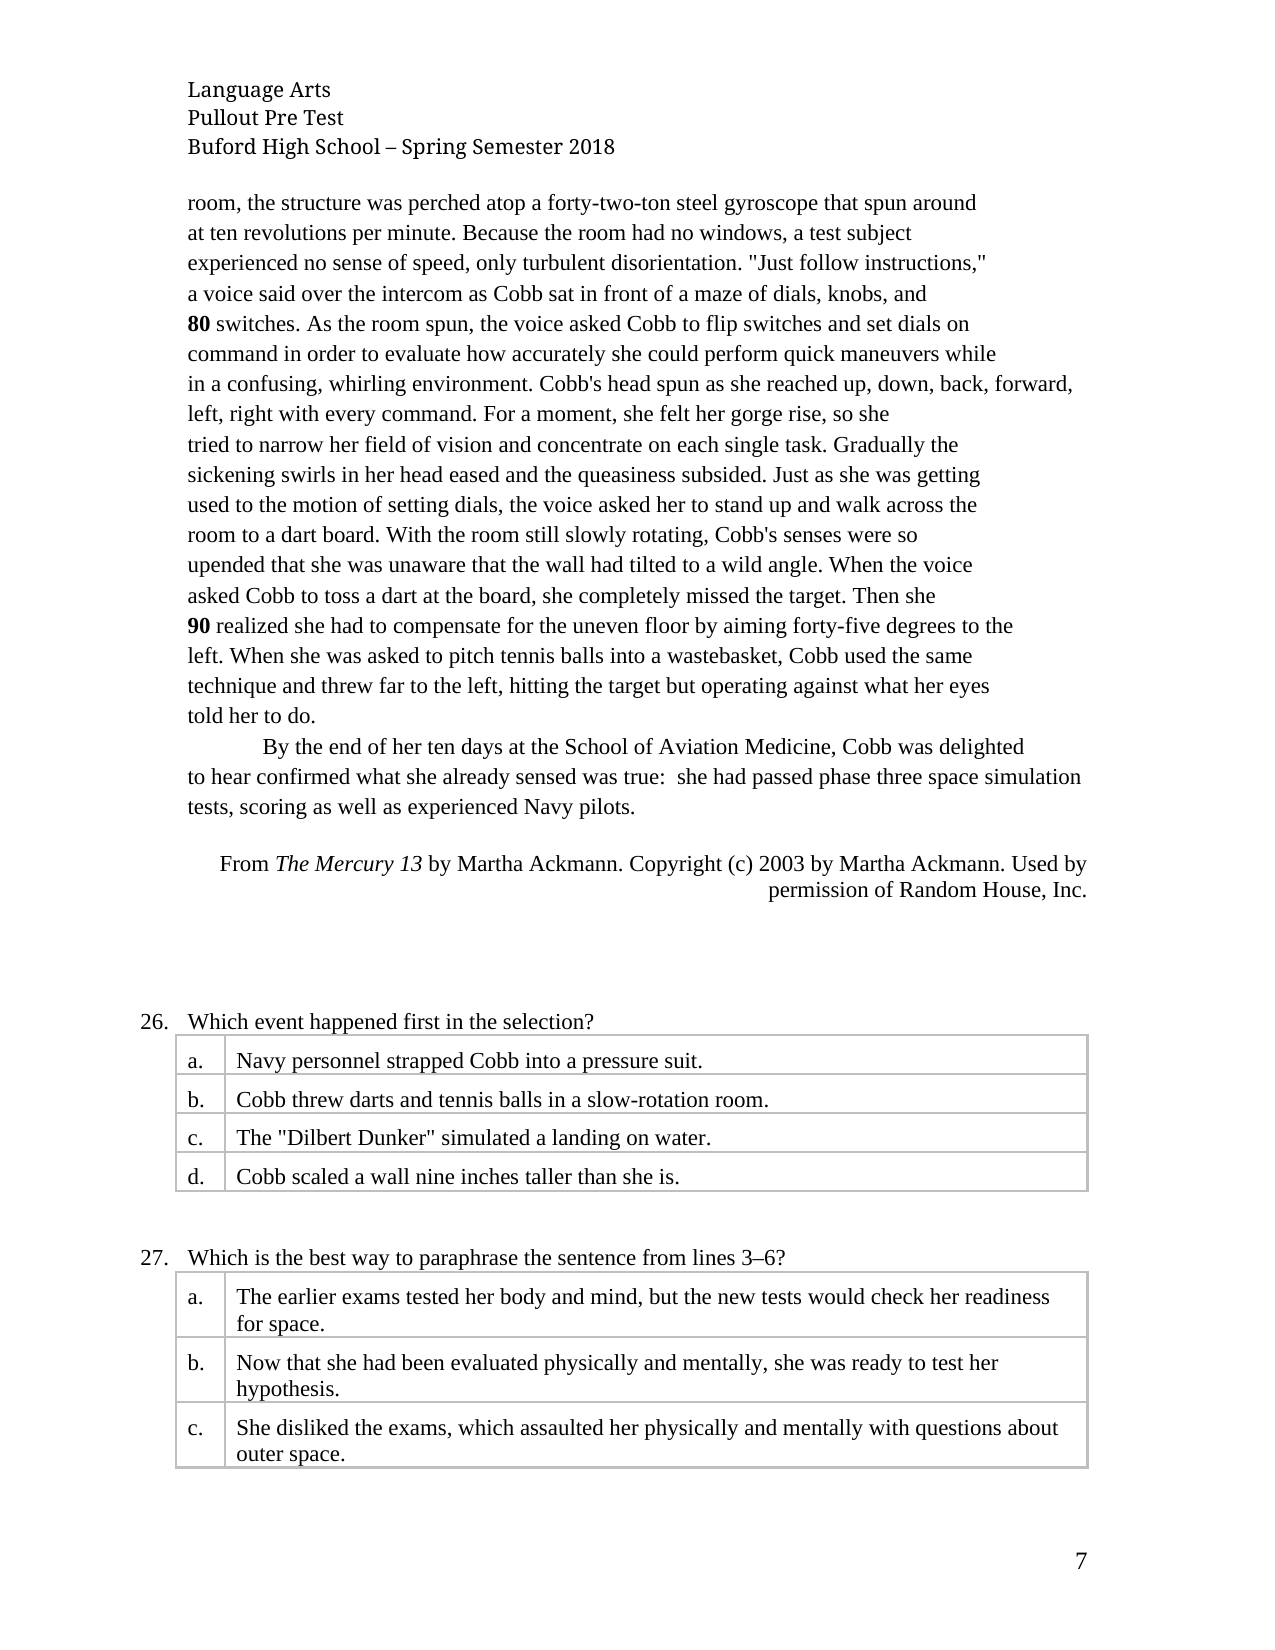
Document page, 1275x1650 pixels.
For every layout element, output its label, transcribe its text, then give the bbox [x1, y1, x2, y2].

table_cell c. [177, 1114, 224, 1151]
text upended that she was unaware that the wall had tilted to a wild angle. When the voice [187, 552, 1087, 578]
text left, right with every command. For a moment, she felt her gorge rise, so she [187, 401, 1087, 427]
table_cell Cobb threw darts and tennis balls in a slow-rotation room. [226, 1075, 1086, 1112]
table_header a. [177, 1273, 224, 1336]
table_cell She disliked the exams, which assaulted her physically and mentally with questions about outer space. [226, 1403, 1086, 1466]
text left. When she was asked to pitch tennis balls into a wastebasket, Cobb used the same [187, 642, 1087, 668]
text tried to narrow her field of vision and concentrate on each single task. Gradually the [187, 431, 1087, 457]
text 90 realized she had to compensate for the uneven floor by aiming forty-five degrees to the [187, 612, 1087, 638]
table_cell c. [177, 1403, 224, 1466]
text at ten revolutions per minute. Because the room had no windows, a test subject [187, 219, 1087, 246]
table_header a. [177, 1036, 224, 1073]
table_cell d. [177, 1153, 224, 1190]
text in a confusing, whirling environment. Cobb's head spun as she reached up, down, back, forward, [187, 370, 1087, 397]
text to hear confirmed what she already sensed was true: she had passed phase three space simulation [187, 763, 1087, 789]
text room to a dart board. With the room still slowly rotating, Cobb's senses were so [187, 521, 1087, 548]
text experienced no sense of speed, only turbulent disorientation. "Just follow instructions," [187, 249, 1087, 276]
text 27. Which is the best way to paraphrase the sentence from lines 3–6? [75, 1244, 1087, 1271]
table_cell b. [177, 1075, 224, 1112]
text From The Mercury 13 by Martha Ackmann. Copyright (c) 2003 by Martha Ackmann. Used by permission of Random House, Inc. [187, 850, 1087, 902]
text sickening swirls in her head eased and the queasiness subsided. Just as she was getting [187, 461, 1087, 487]
text command in order to evaluate how accurately she could perform quick maneuvers while [187, 340, 1087, 366]
text 26. Which event happened first in the selection? [75, 1008, 1087, 1034]
text room, the structure was perched atop a forty-two-ton steel gyroscope that spun around [187, 189, 1087, 215]
text 80 switches. As the room spun, the voice asked Cobb to flip switches and set dials on [187, 310, 1087, 336]
text asked Cobb to toss a dart at the board, she completely missed the target. Then she [187, 582, 1087, 608]
text By the end of her ten days at the School of Aviation Medicine, Cobb was delighted [187, 733, 1087, 759]
text told her to do. [187, 703, 1087, 729]
table_cell Cobb scaled a wall nine inches taller than she is. [226, 1153, 1086, 1190]
text technique and threw far to the left, hitting the target but operating against what her eyes [187, 672, 1087, 699]
text a voice said over the intercom as Cobb sat in front of a maze of dials, knobs, and [187, 280, 1087, 306]
table_header The earlier exams tested her body and mind, but the new tests would check her readiness for space. [226, 1273, 1086, 1336]
table_cell Now that she had been evaluated physically and mentally, she was ready to test her hypothesis. [226, 1338, 1086, 1401]
table_header Navy personnel strapped Cobb into a pressure suit. [226, 1036, 1086, 1073]
text tests, scoring as well as experienced Navy pilots. [187, 793, 1087, 819]
text used to the motion of setting dials, the voice asked her to stand up and walk across the [187, 491, 1087, 517]
table_cell The "Dilbert Dunker" simulated a landing on water. [226, 1114, 1086, 1151]
table_cell b. [177, 1338, 224, 1401]
